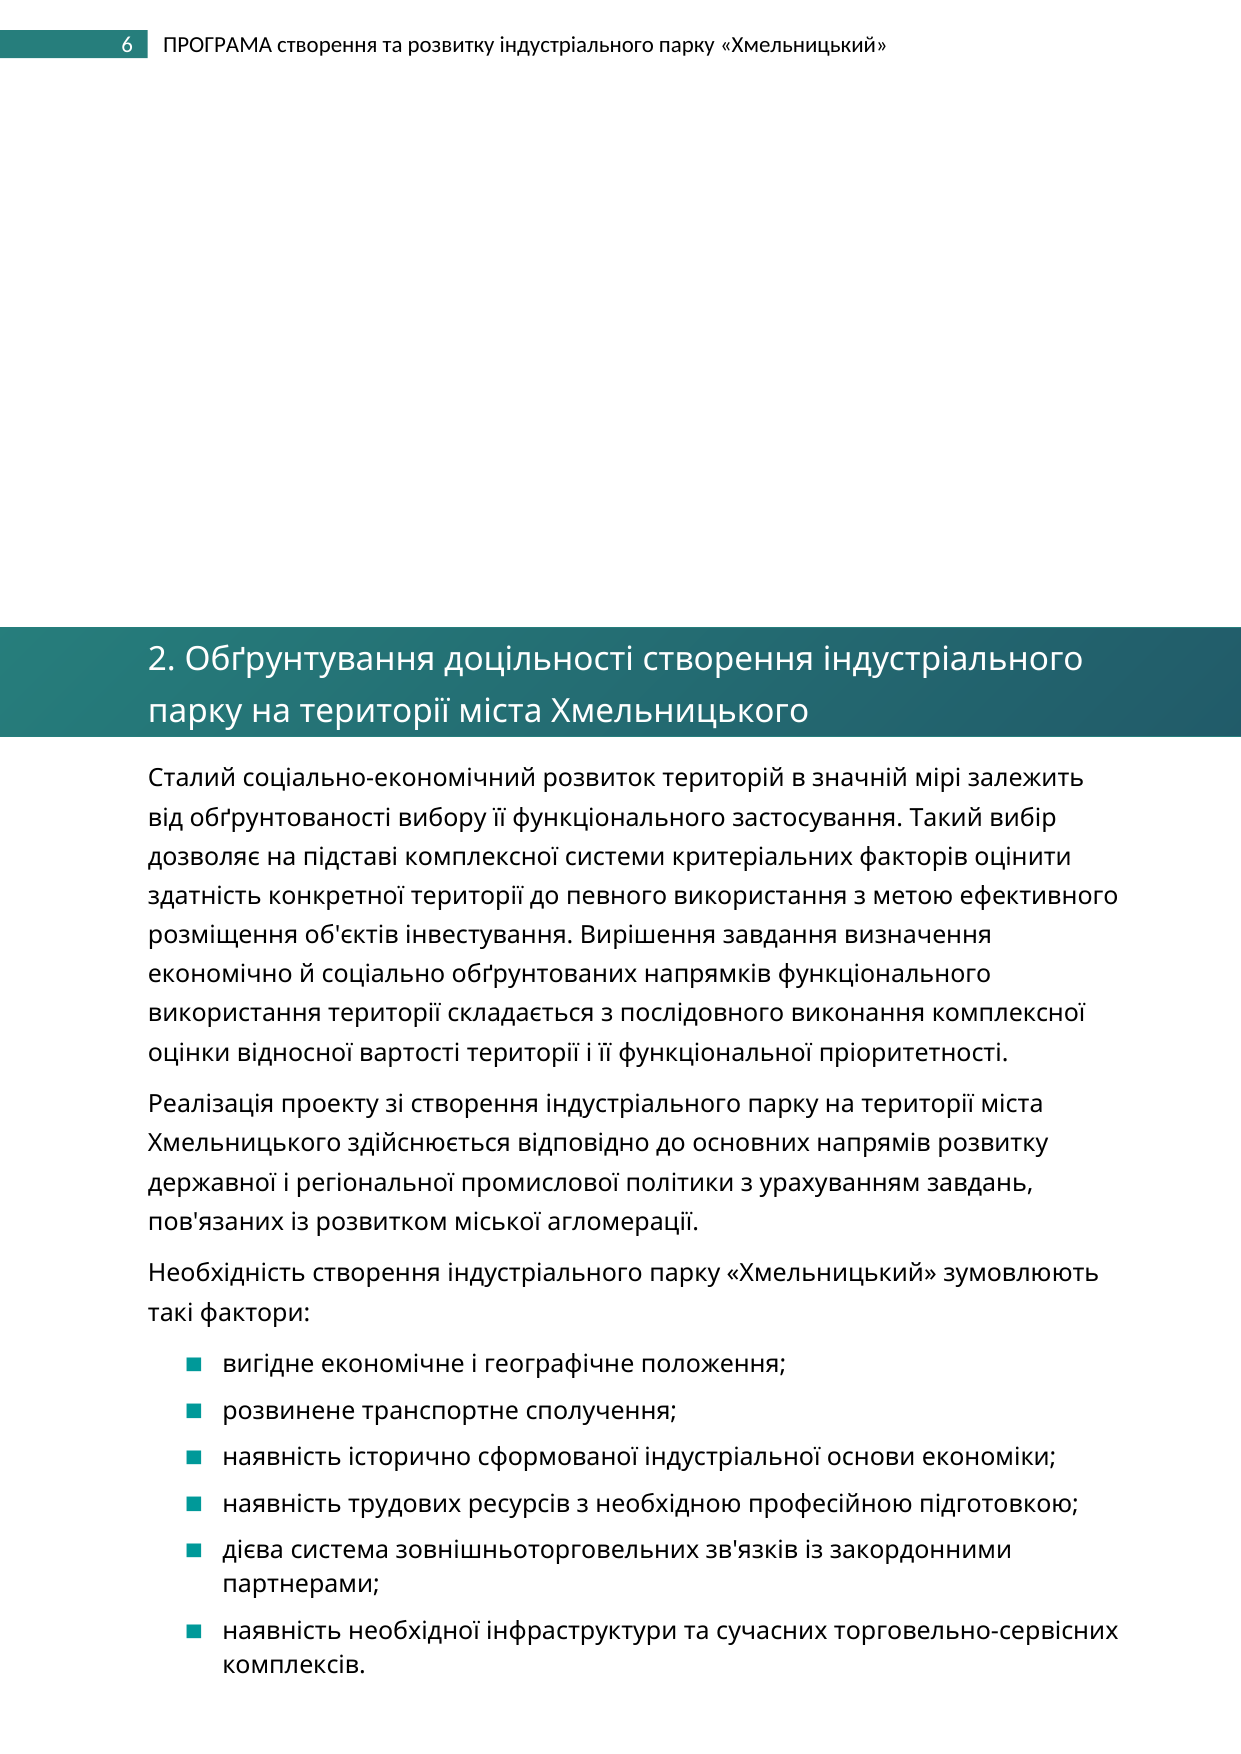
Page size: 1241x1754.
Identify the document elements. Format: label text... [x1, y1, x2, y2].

picture [185, 1402, 203, 1420]
picture [185, 1542, 203, 1559]
list дієва система зовнішньоторговельних зв'язків із закордонними партнерами; [185, 1532, 1122, 1600]
picture [185, 1623, 203, 1640]
text Необхідність створення індустріального парку «Хмельницький» зумовлюють такі фактори: [148, 1255, 1122, 1328]
picture [185, 1356, 203, 1373]
text Сталий соціально-економічний розвиток територій в значній мірі залежить від обґрунтованості вибору її функціонального застосування. Такий вибір дозволяє на підставі комплексної системи критеріальних факторів оцінити здатність конкретної території до певного використання з метою ефективного розміщення об'єктів інвестування. Вирішення завдання визначення економічно й соціально обґрунтованих напрямків функціонального використання території складається з послідовного виконання комплексної оцінки відносної вартості території і її функціональної пріоритетності. [148, 760, 1122, 1068]
list вигідне економічне і географічне положення; [185, 1346, 1122, 1380]
list наявність трудових ресурсів з необхідною професійною підготовкою; [185, 1486, 1122, 1519]
text Реалізація проекту зі створення індустріального парку на території міста Хмельницького здійснюється відповідно до основних напрямів розвитку державної і регіональної промислової політики з урахуванням завдань, пов'язаних із розвитком міської агломерації. [148, 1086, 1122, 1237]
picture [185, 1495, 203, 1513]
text 2. Обґрунтування доцільності створення індустріального парку на території міста Хмельницького [148, 635, 1122, 732]
list наявність необхідної інфраструктури та сучасних торговельно-сервісних комплексів. [185, 1613, 1122, 1681]
list наявність історично сформованої індустріальної основи економіки; [185, 1439, 1122, 1473]
picture [185, 1449, 203, 1466]
list розвинене транспортне сполучення; [185, 1392, 1122, 1426]
